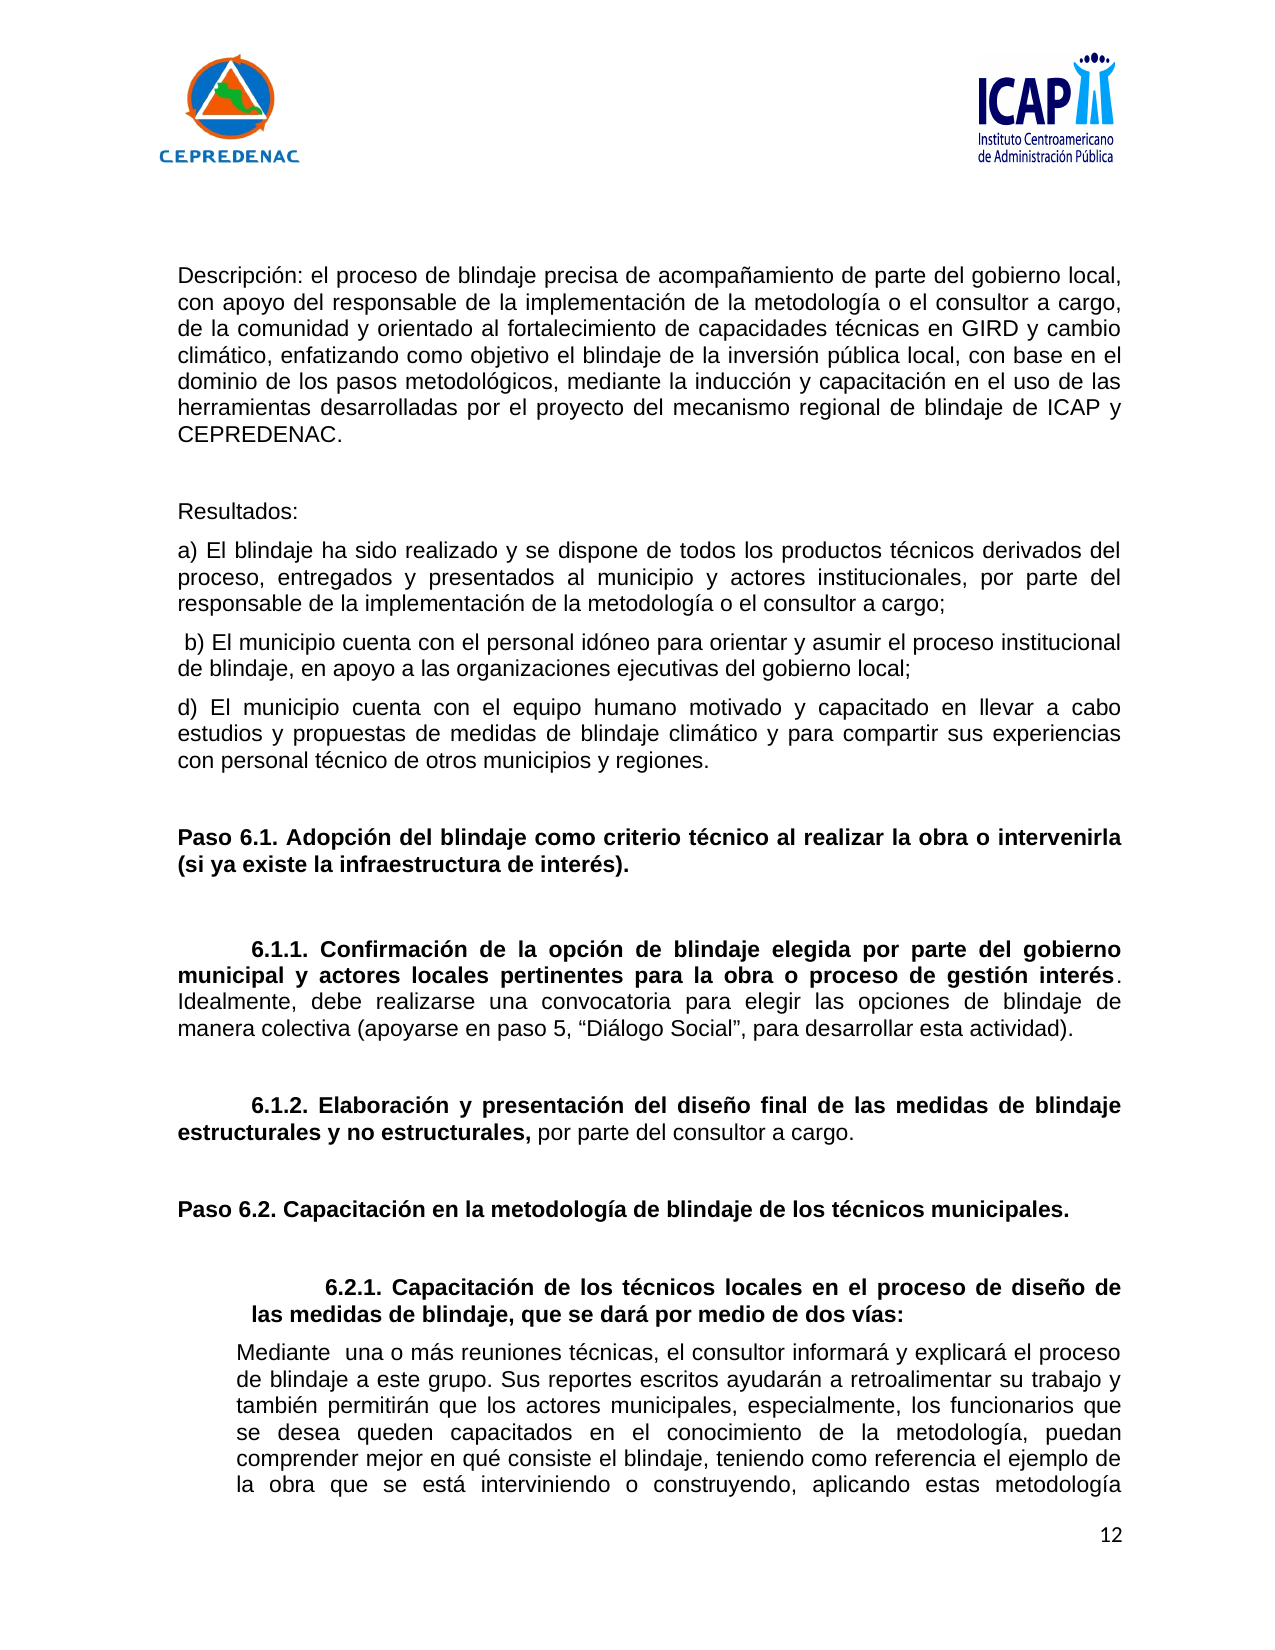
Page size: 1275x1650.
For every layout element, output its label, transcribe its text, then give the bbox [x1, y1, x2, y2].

text Paso 6.2. Capacitación en la metodología de blindaje de los técnicos municipales. [177, 1196, 1122, 1223]
text Paso 6.1. Adopción del blindaje como criterio técnico al realizar la obra o intervenirla (si ya existe la infraestructura de interés). [177, 824, 1122, 877]
picture [978, 52, 1116, 163]
text d) El municipio cuenta con el equipo humano motivado y capacitado en llevar a cabo estudios y propuestas de medidas de blindaje climático y para compartir sus experiencias con personal técnico de otros municipios y regiones. [177, 694, 1122, 773]
text 6.1.1. Confirmación de la opción de blindaje elegida por parte del gobierno municipal y actores locales pertinentes para la obra o proceso de gestión interés. Idealmente, debe realizarse una convocatoria para elegir las opciones de blindaje de manera colectiva (apoyarse en paso 5, “Diálogo Social”, para desarrollar esta actividad). [177, 936, 1122, 1041]
text 6.1.2. Elaboración y presentación del diseño final de las medidas de blindaje estructurales y no estructurales, por parte del consultor a cargo. [177, 1092, 1122, 1145]
picture [154, 43, 305, 185]
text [236, 1339, 1122, 1497]
text Resultados: [177, 498, 1122, 525]
text Descripción: el proceso de blindaje precisa de acompañamiento de parte del gobierno local, con apoyo del responsable de la implementación de la metodología o el consultor a cargo, de la comunidad y orientado al fortalecimiento de capacidades técnicas en GIRD y cambio climático, enfatizando como objetivo el blindaje de la inversión pública local, con base en el dominio de los pasos metodológicos, mediante la inducción y capacitación en el uso de las herramientas desarrolladas por el proyecto del mecanismo regional de blindaje de ICAP y CEPREDENAC. [177, 262, 1122, 447]
text a) El blindaje ha sido realizado y se dispone de todos los productos técnicos derivados del proceso, entregados y presentados al municipio y actores institucionales, por parte del responsable de la implementación de la metodología o el consultor a cargo; [177, 537, 1122, 616]
text 6.2.1. Capacitación de los técnicos locales en el proceso de diseño de las medidas de blindaje, que se dará por medio de dos vías: [251, 1274, 1122, 1327]
text b) El municipio cuenta con el personal idóneo para orientar y asumir el proceso institucional de blindaje, en apoyo a las organizaciones ejecutivas del gobierno local; [177, 629, 1122, 681]
